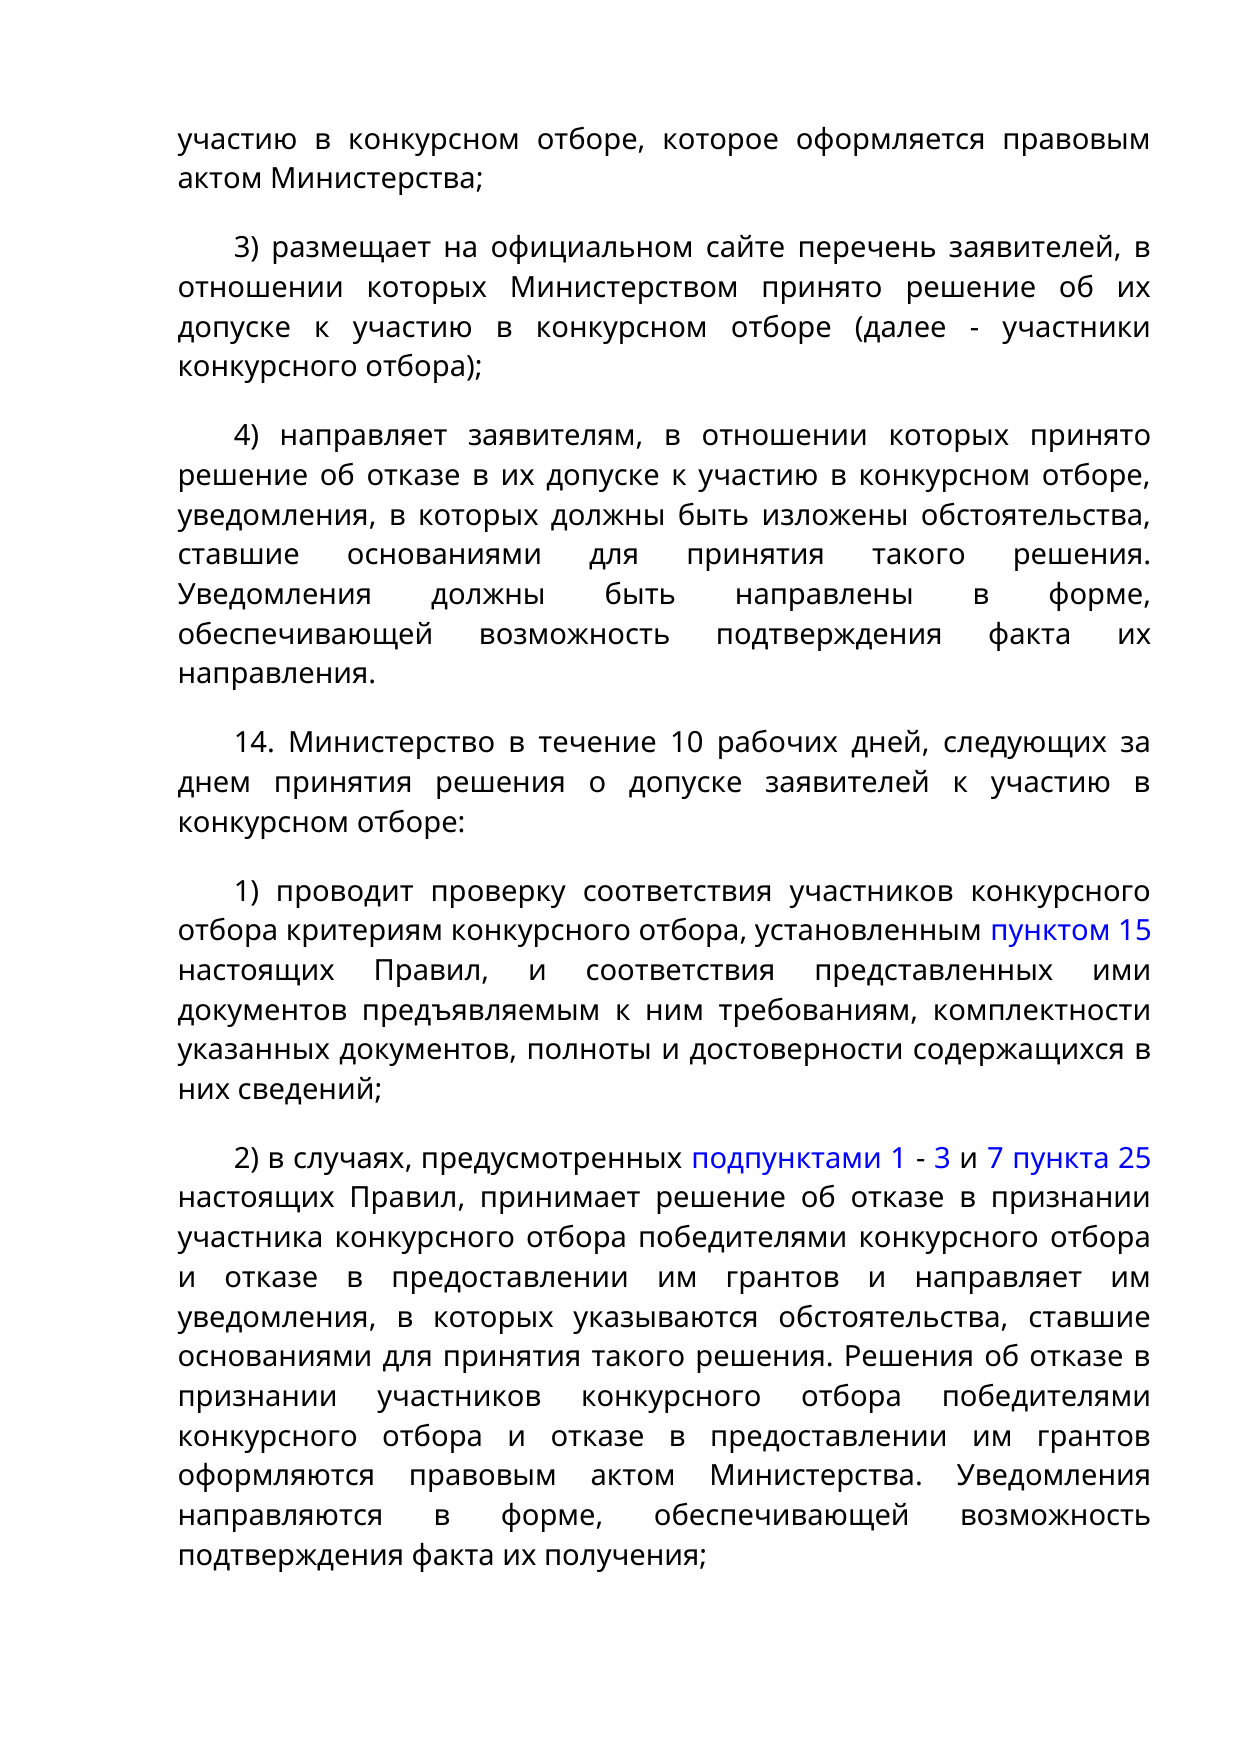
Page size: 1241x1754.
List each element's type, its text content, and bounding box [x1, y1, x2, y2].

text 2) в случаях, предусмотренных подпунктами 1 - 3 и 7 пункта 25 настоящих Правил, принимает решение об отказе в признании участника конкурсного отбора победителями конкурсного отбора и отказе в предоставлении им грантов и направляет им уведомления, в которых указываются обстоятельства, ставшие основаниями для принятия такого решения. Решения об отказе в признании участников конкурсного отбора победителями конкурсного отбора и отказе в предоставлении им грантов оформляются правовым актом Министерства. Уведомления направляются в форме, обеспечивающей возможность подтверждения факта их получения; [177, 1137, 1152, 1574]
text 4) направляет заявителям, в отношении которых принято решение об отказе в их допуске к участию в конкурсном отборе, уведомления, в которых должны быть изложены обстоятельства, ставшие основаниями для принятия такого решения. Уведомления должны быть направлены в форме, обеспечивающей возможность подтверждения факта их направления. [177, 414, 1152, 692]
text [177, 118, 1152, 197]
text 3) размещает на официальном сайте перечень заявителей, в отношении которых Министерством принято решение об их допуске к участию в конкурсном отборе (далее - участники конкурсного отбора); [177, 227, 1152, 385]
text 14. Министерство в течение 10 рабочих дней, следующих за днем принятия решения о допуске заявителей к участию в конкурсном отборе: [177, 722, 1152, 841]
text 1) проводит проверку соответствия участников конкурсного отбора критериям конкурсного отбора, установленным пунктом 15 настоящих Правил, и соответствия представленных ими документов предъявляемым к ним требованиям, комплектности указанных документов, полноты и достоверности содержащихся в них сведений; [177, 870, 1152, 1108]
